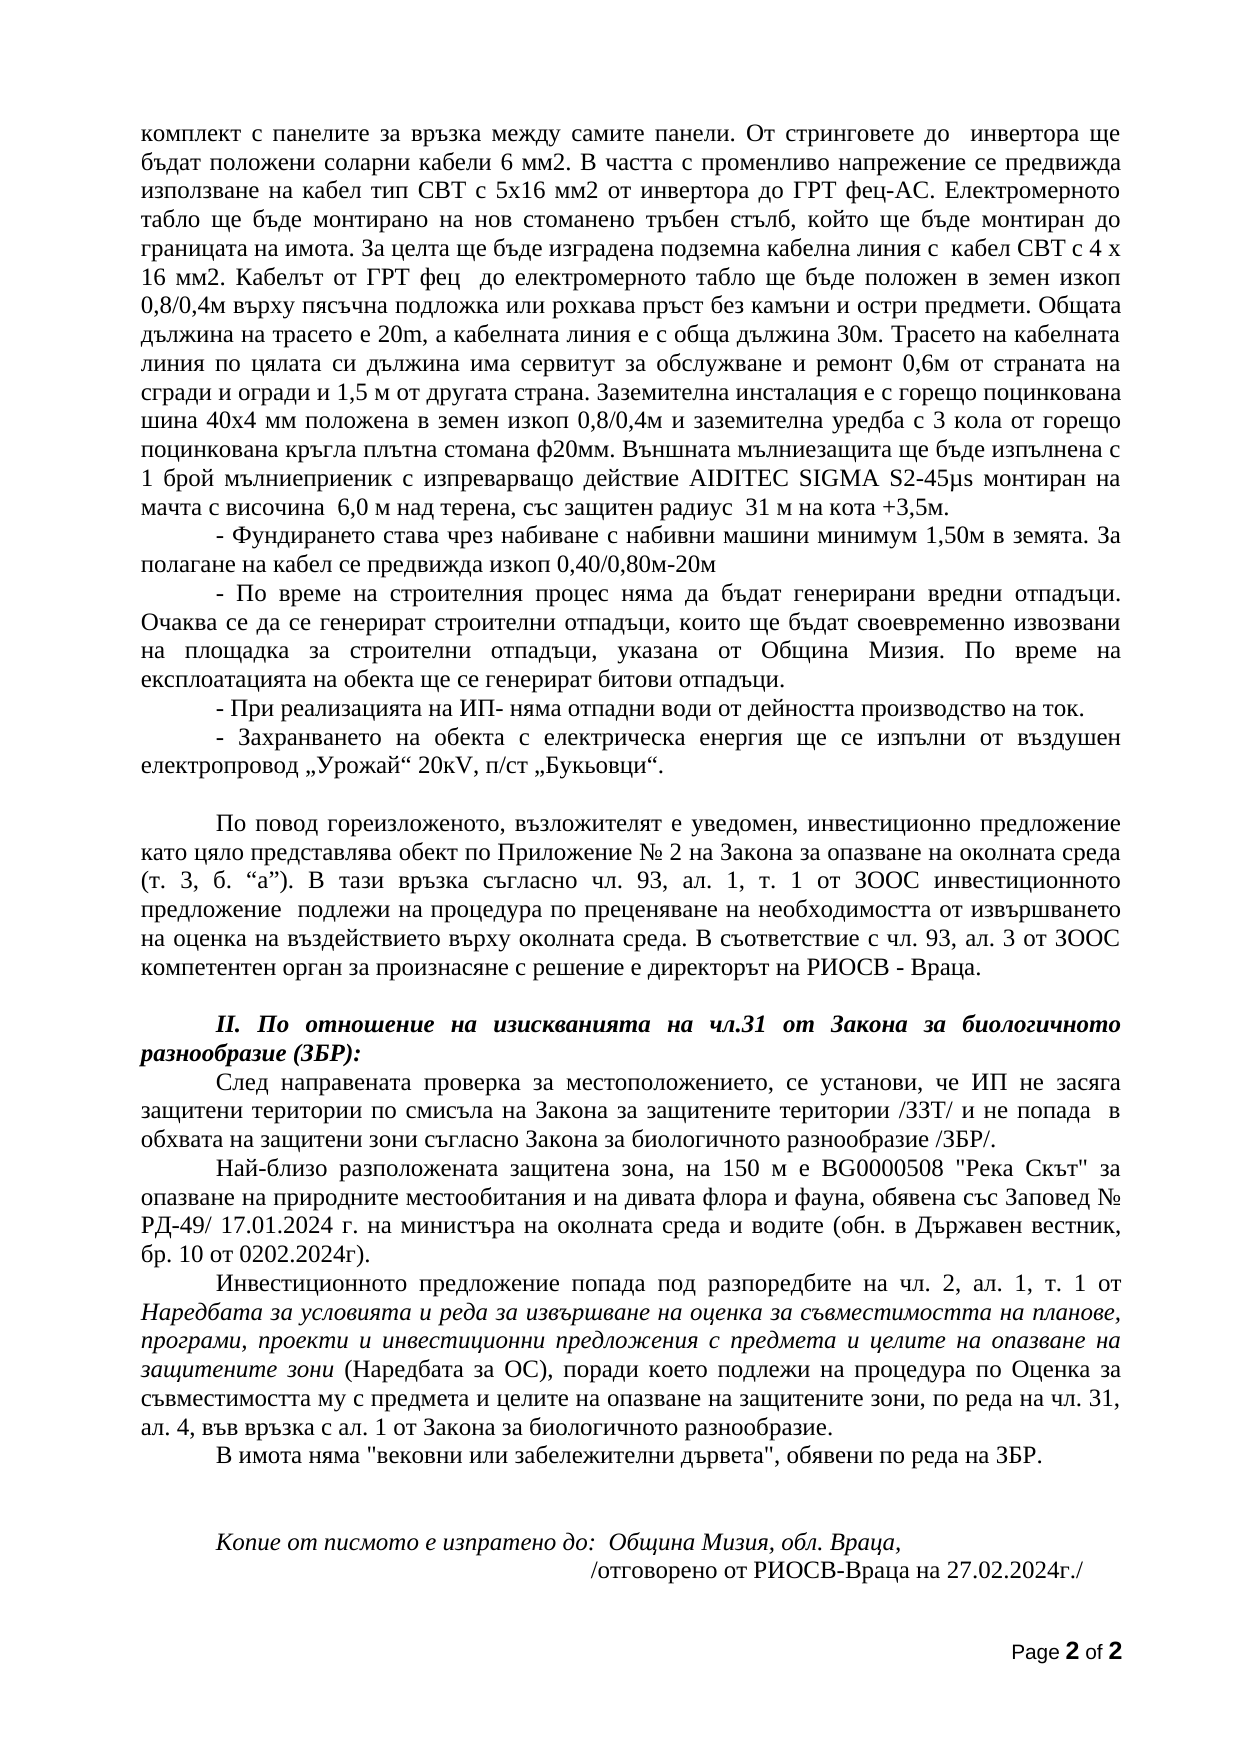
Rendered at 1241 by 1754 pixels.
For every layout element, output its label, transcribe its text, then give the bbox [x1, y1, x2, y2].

text IІ. По отношение на изискванията на чл.31 от Закона за биологичното разнообразие (ЗБР): [141, 1009, 1122, 1067]
text - Фундирането става чрез набиване с набивни машини минимум 1,50м в земята. За полагане на кабел се предвижда изкоп 0,40/0,80м-20м [141, 521, 1122, 578]
text - Захранването на обекта с електрическа енергия ще се изпълни от въздушен електропровод „Урожай“ 20кV, п/ст „Букьовци“. [141, 722, 1122, 779]
text - По време на строителния процес няма да бъдат генерирани вредни отпадъци. Очаква се да се генерират строителни отпадъци, които ще бъдат своевременно извозвани на площадка за строителни отпадъци, указана от Община Мизия. По време на експлоатацията на обекта ще се генерират битови отпадъци. [141, 578, 1122, 693]
text - При реализацията на ИП- няма отпадни води от дейността производство на ток. [141, 693, 1122, 722]
text По повод гореизложеното, възложителят е уведомен, инвестиционно предложение като цяло представлява обект по Приложение № 2 на Закона за опазване на околната среда (т. 3, б. “а”). В тази връзка съгласно чл. 93, ал. 1, т. 1 от ЗООС инвестиционното предложение подлежи на процедура по преценяване на необходимостта от извършването на оценка на въздействието върху околната среда. В съответствие с чл. 93, ал. 3 от ЗООС компетентен орган за произнасяне с решение е директорът на РИОСВ - Враца. [141, 808, 1122, 981]
text /отговорено от РИОСВ-Враца на 27.02.2024г./ [141, 1556, 1122, 1584]
text След направената проверка за местоположението, се установи, че ИП не засяга защитени територии по смисъла на Закона за защитените територии /ЗЗТ/ и не попада в обхвата на защитени зони съгласно Закона за биологичното разнообразие /ЗБР/. [141, 1067, 1122, 1153]
text Инвестиционното предложение попада под разпоредбите на чл. 2, ал. 1, т. 1 от Наредбата за условията и реда за извършване на оценка за съвместимостта на планове, програми, проекти и инвестиционни предложения с предмета и целите на опазване на защитените зони (Наредбата за ОС), поради което подлежи на процедура по Оценка за съвместимостта му с предмета и целите на опазване на защитените зони, по реда на чл. 31, ал. 4, във връзка с ал. 1 от Закона за биологичното разнообразие. [141, 1268, 1122, 1441]
text Най-близо разположената защитена зона, на 150 м е BG0000508 "Река Скът" за опазване на природните местообитания и на дивата флора и фауна, обявена със Заповед № РД-49/ 17.01.2024 г. на министъра на околната среда и водите (обн. в Държавен вестник, бр. 10 от 0202.2024г). [141, 1153, 1122, 1268]
text В имота няма "вековни или забележителни дървета", обявени по реда на ЗБР. [141, 1441, 1122, 1469]
text Копие от писмото е изпратено до: Община Мизия, обл. Враца, [141, 1527, 1122, 1556]
